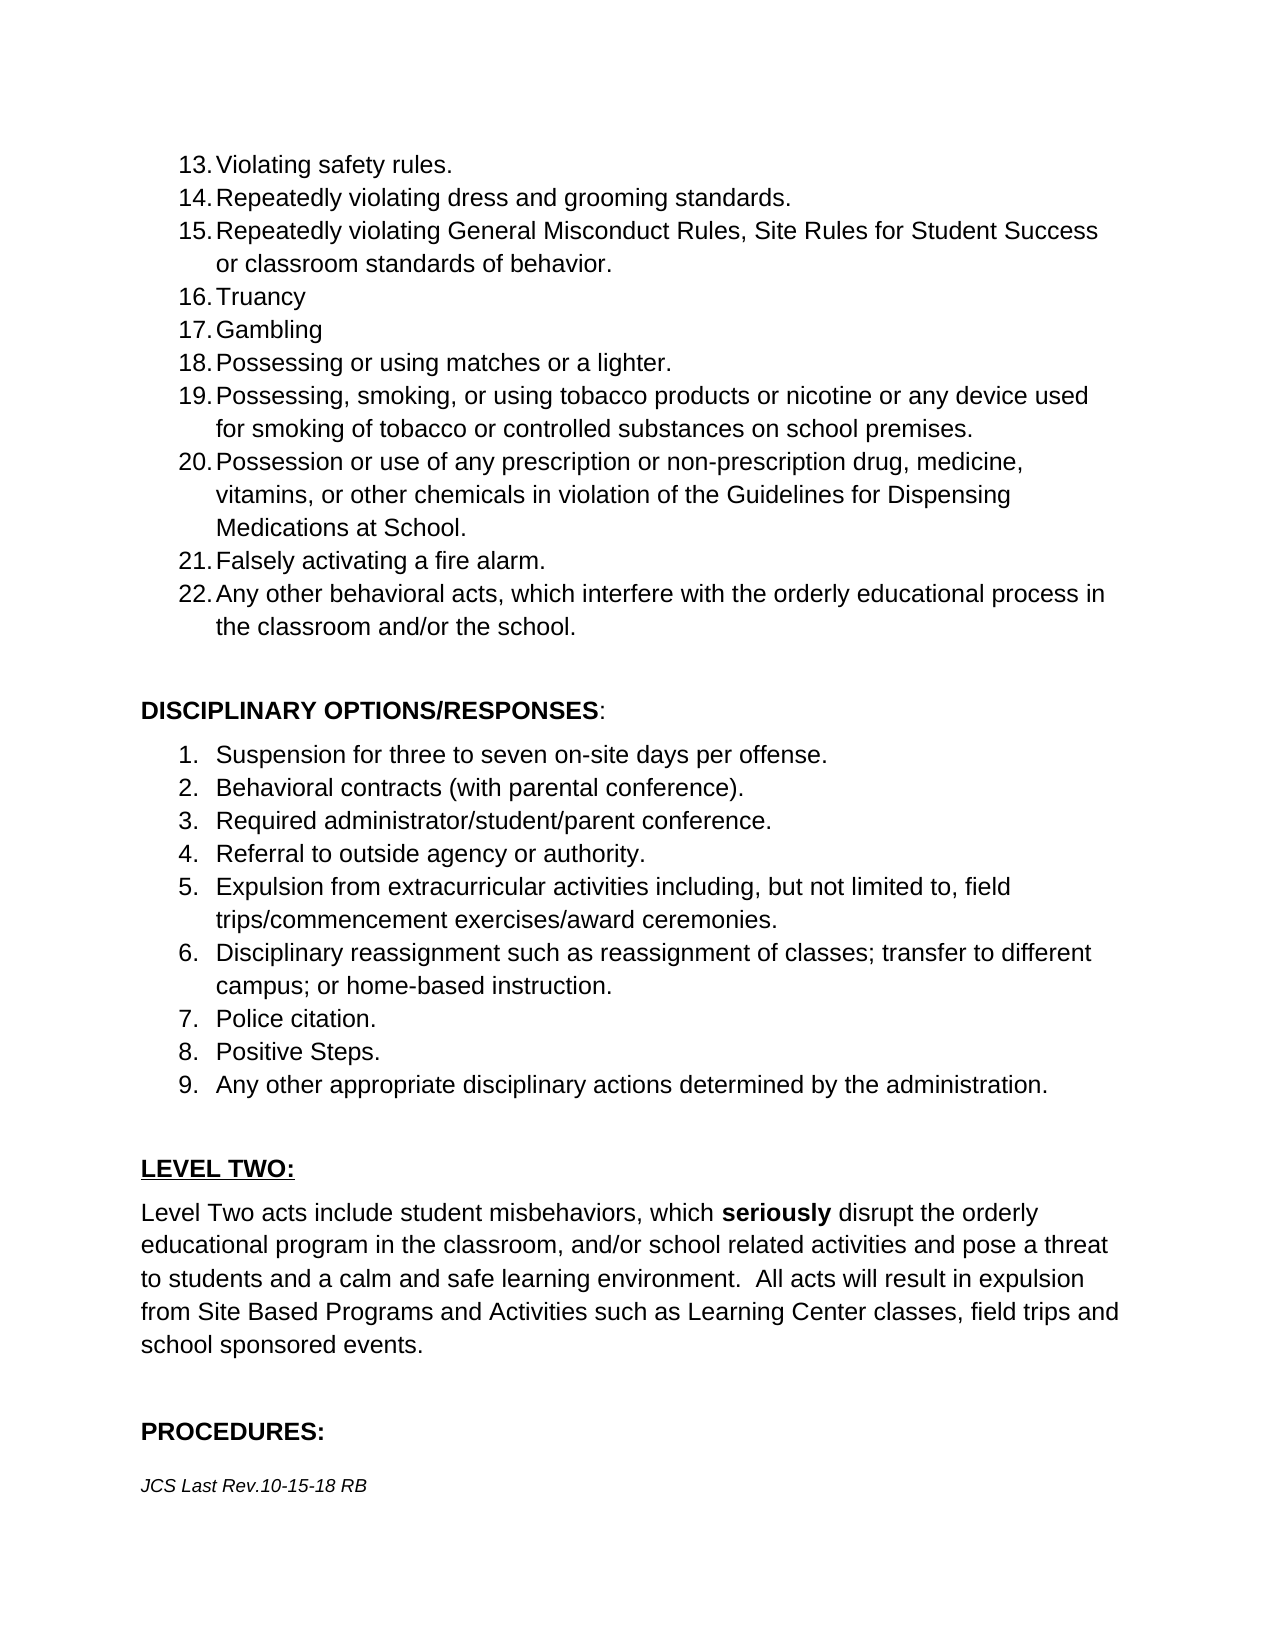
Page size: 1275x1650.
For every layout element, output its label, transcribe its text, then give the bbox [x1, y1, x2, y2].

text Level Two acts include student misbehaviors, which seriously disrupt the orderly educational program in the classroom, and/or school related activities and pose a threat to students and a calm and safe learning environment. All acts will result in expulsion from Site Based Programs and Activities such as Learning Center classes, field trips and school sponsored events. [141, 1197, 1125, 1358]
text LEVEL TWO: [141, 1154, 1125, 1183]
list Truancy [178, 282, 1125, 311]
list Required administrator/student/parent conference. [178, 806, 1125, 834]
list Referral to outside agency or authority. [178, 839, 1125, 868]
list Suspension for three to seven on-site days per offense. [178, 740, 1125, 768]
text PROCEDURES: [141, 1416, 1125, 1445]
text DISCIPLINARY OPTIONS/RESPONSES: [141, 696, 1125, 725]
list Repeatedly violating dress and grooming standards. [178, 183, 1125, 212]
list Positive Steps. [178, 1037, 1125, 1066]
list Police citation. [178, 1004, 1125, 1033]
list Violating safety rules. [178, 150, 1125, 179]
list Disciplinary reassignment such as reassignment of classes; transfer to different campus; or home-based instruction. [178, 938, 1125, 1000]
list Expulsion from extracurricular activities including, but not limited to, field trips/commencement exercises/award ceremonies. [178, 872, 1125, 934]
list Any other appropriate disciplinary actions determined by the administration. [178, 1070, 1125, 1099]
list Possessing or using matches or a lighter. [178, 348, 1125, 377]
list Possessing, smoking, or using tobacco products or nicotine or any device used for smoking of tobacco or controlled substances on school premises. [178, 381, 1125, 443]
list Any other behavioral acts, which interfere with the orderly educational process in the classroom and/or the school. [178, 579, 1125, 641]
list Possession or use of any prescription or non-prescription drug, medicine, vitamins, or other chemicals in violation of the Guidelines for Dispensing Medications at School. [178, 447, 1125, 542]
list Gambling [178, 315, 1125, 344]
list Falsely activating a fire alarm. [178, 546, 1125, 575]
list Repeatedly violating General Misconduct Rules, Site Rules for Student Success or classroom standards of behavior. [178, 216, 1125, 278]
list Behavioral contracts (with parental conference). [178, 773, 1125, 802]
